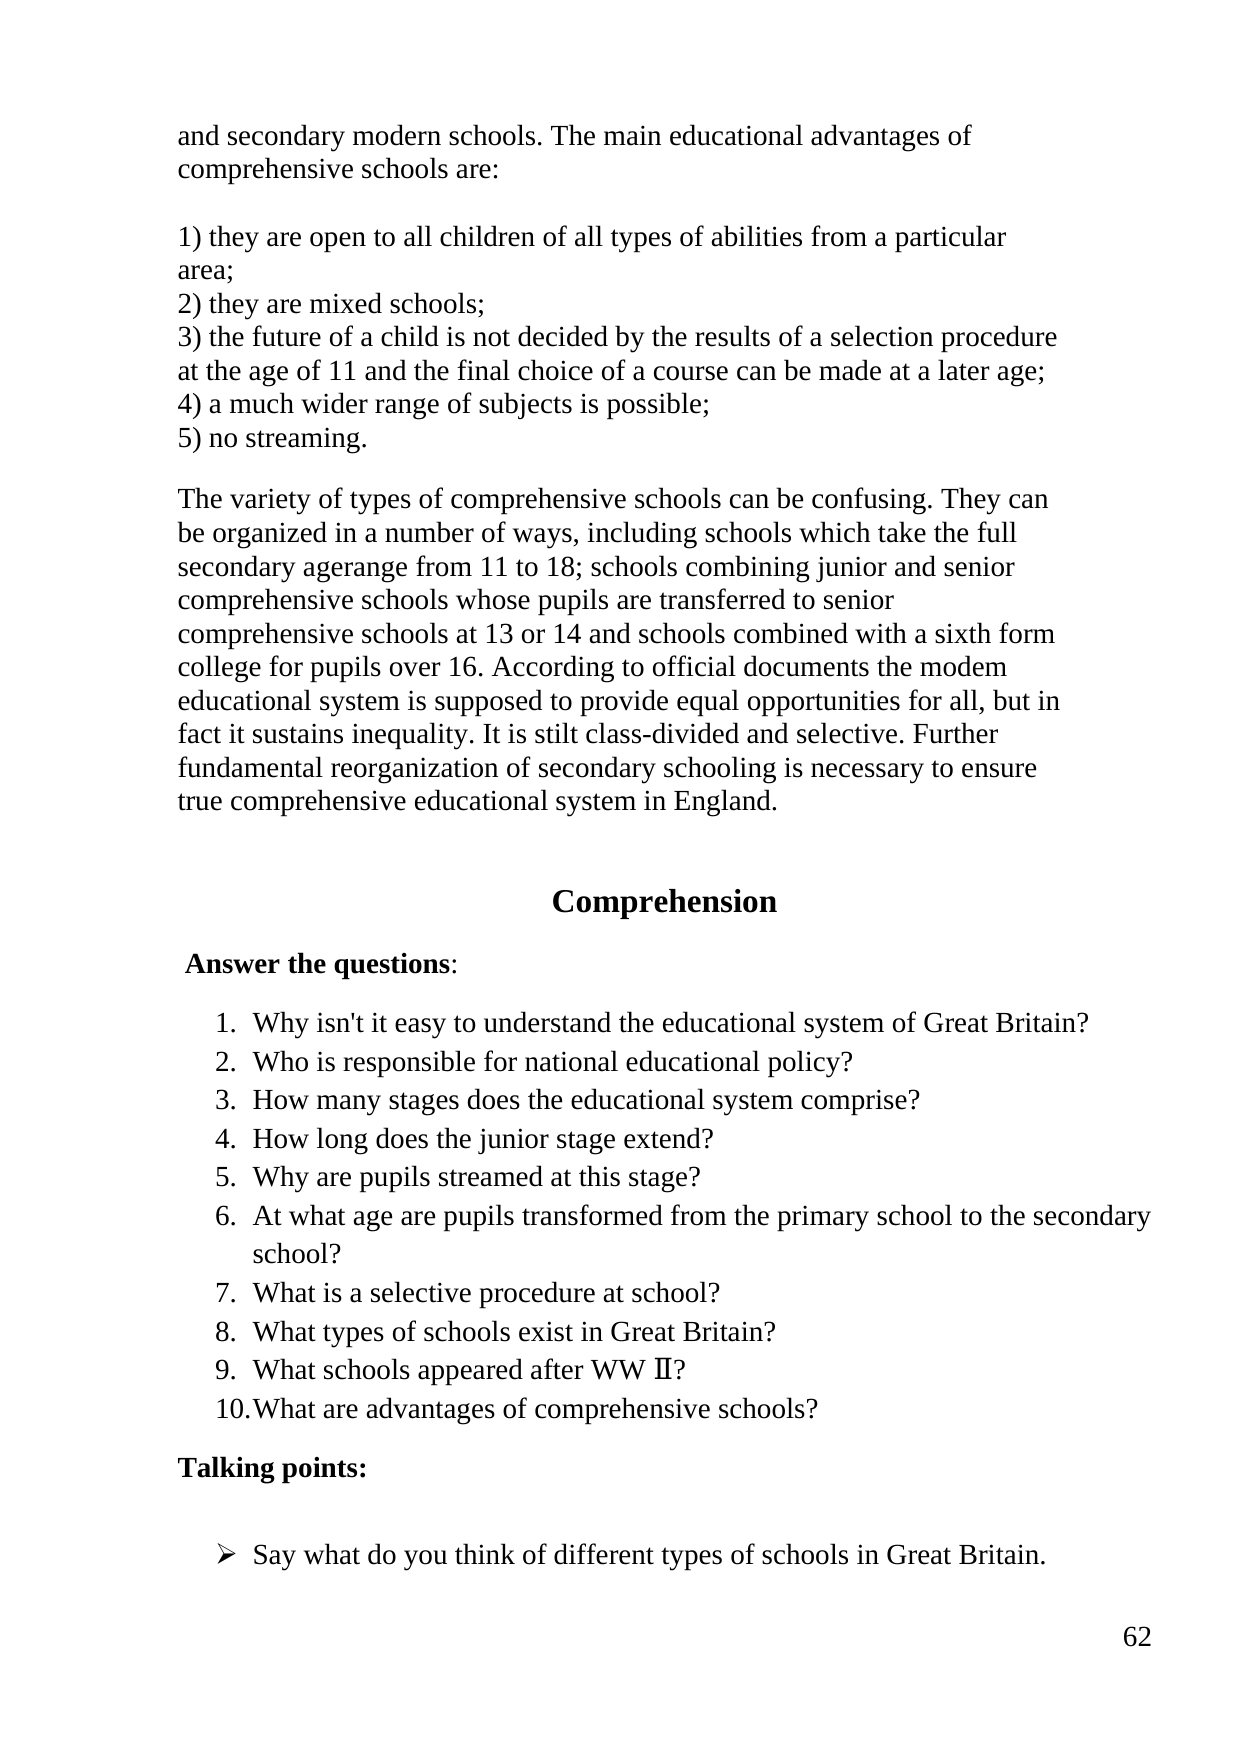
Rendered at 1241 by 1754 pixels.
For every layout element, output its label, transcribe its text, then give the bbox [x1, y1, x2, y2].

list What schools appeared after WW Ⅱ? [215, 1352, 1152, 1386]
list Why are pupils streamed at this stage? [215, 1159, 1152, 1193]
list How many stages does the educational system comprise? [215, 1082, 1152, 1116]
list What are advantages of comprehensive schools? [215, 1391, 1152, 1424]
text Answer the questions: [177, 946, 1152, 979]
list What types of schools exist in Great Britain? [215, 1314, 1152, 1347]
list At what age are pupils transformed from the primary school to the secondary school? [215, 1198, 1152, 1270]
list Who is responsible for national educational policy? [215, 1044, 1152, 1077]
text Talking points: [177, 1450, 1152, 1484]
list What is a selective procedure at school? [215, 1275, 1152, 1309]
list Why isn't it easy to understand the educational system of Great Britain? [215, 1005, 1152, 1039]
list Say what do you think of different types of schools in Great Britain. [215, 1537, 1152, 1571]
list How long does the junior stage extend? [215, 1121, 1152, 1154]
text Comprehension [177, 851, 1152, 919]
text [177, 118, 1069, 845]
